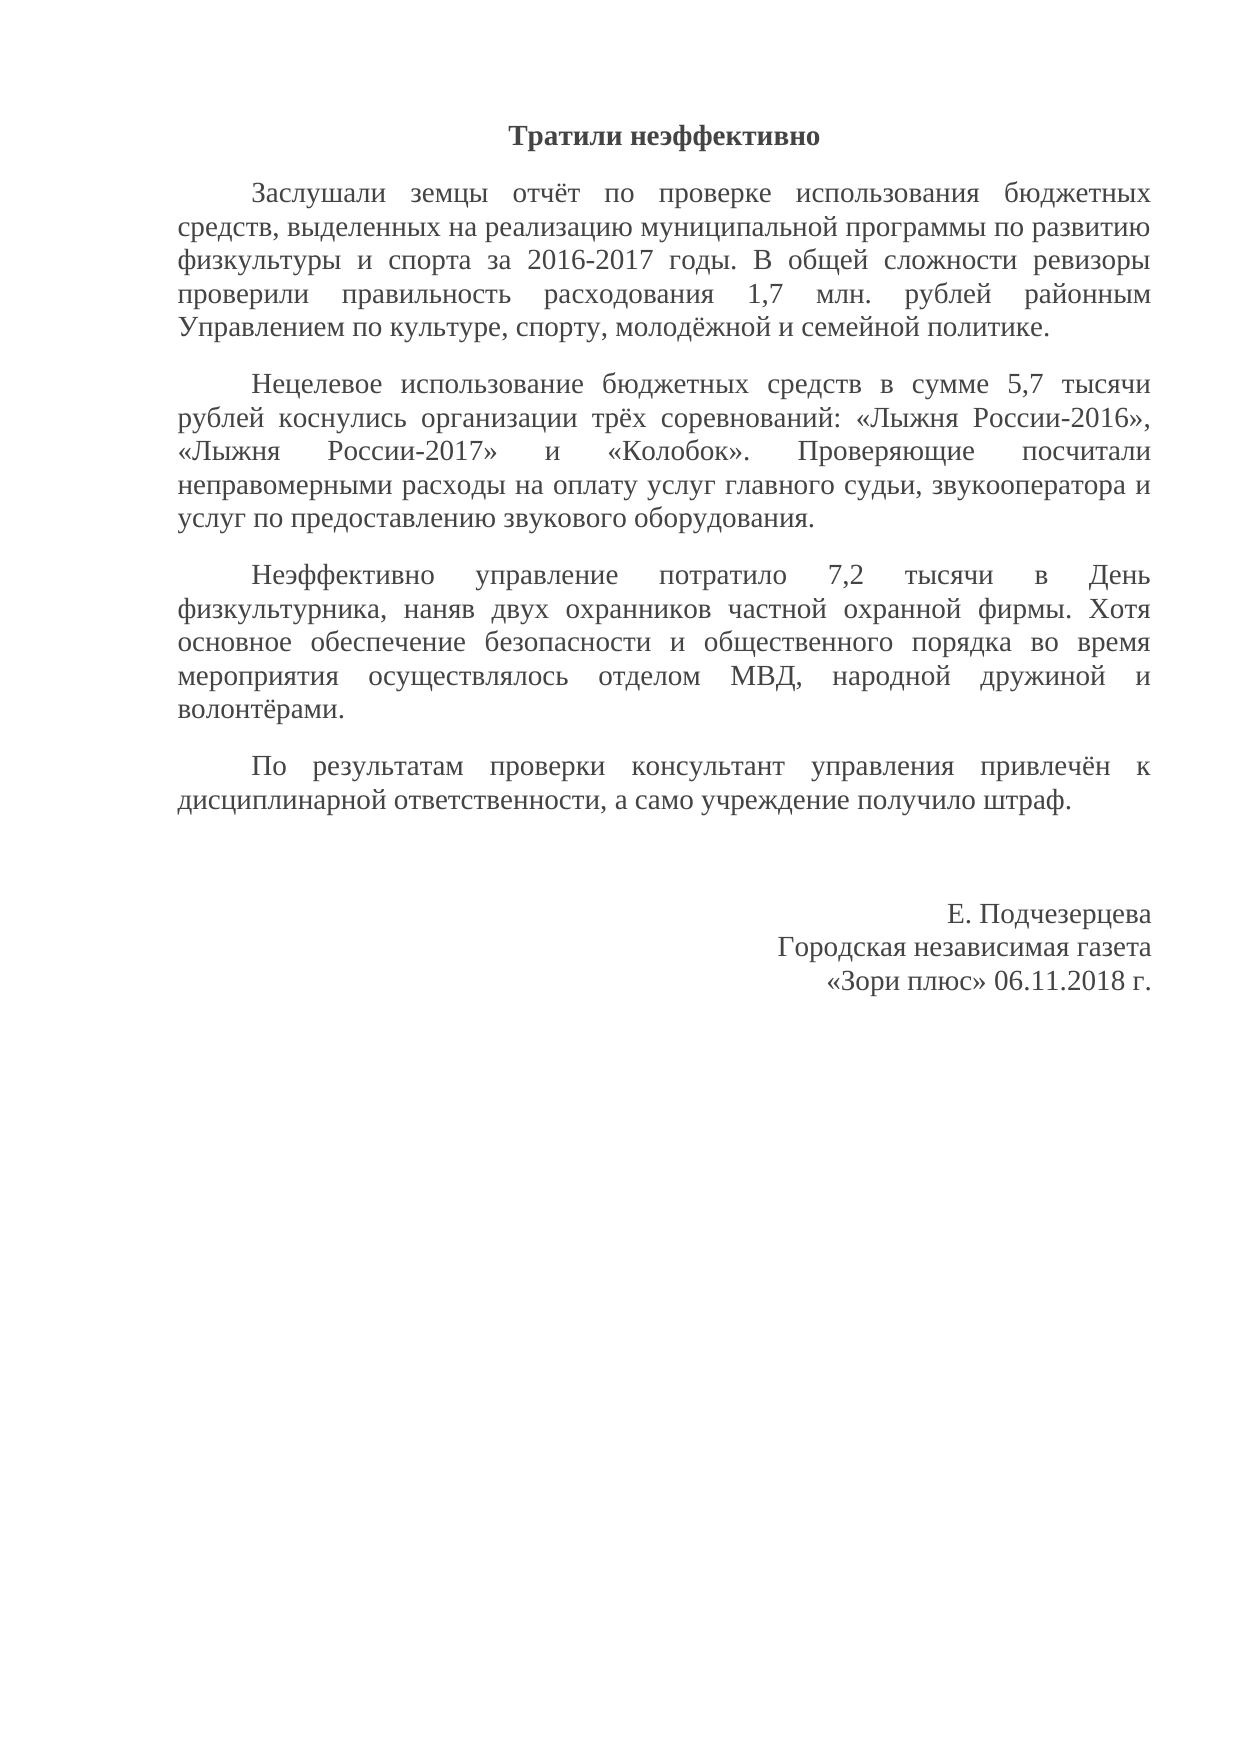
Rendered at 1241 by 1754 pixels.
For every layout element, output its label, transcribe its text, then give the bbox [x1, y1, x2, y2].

text Неэффективно управление потратило 7,2 тысячи в День физкультурника, наняв двух охранников частной охранной фирмы. Хотя основное обеспечение безопасности и общественного порядка во время мероприятия осуществлялось отделом МВД, народной дружиной и волонтёрами. [177, 557, 1152, 725]
text Заслушали земцы отчёт по проверке использования бюджетных средств, выделенных на реализацию муниципальной программы по развитию физкультуры и спорта за 2016-2017 годы. В общей сложности ревизоры проверили правильность расходования 1,7 млн. рублей районным Управлением по культуре, спорту, молодёжной и семейной политике. [177, 175, 1152, 343]
text Е. Подчезерцева [177, 896, 1152, 929]
text Тратили неэффективно [177, 118, 1152, 152]
text Нецелевое использование бюджетных средств в сумме 5,7 тысячи рублей коснулись организации трёх соревнований: «Лыжня России-2016», «Лыжня России-2017» и «Колобок». Проверяющие посчитали неправомерными расходы на оплату услуг главного судьи, звукооператора и услуг по предоставлению звукового оборудования. [177, 366, 1152, 534]
text По результатам проверки консультант управления привлечён к дисциплинарной ответственности, а само учреждение получило штраф. [177, 748, 1152, 816]
text «Зори плюс» 06.11.2018 г. [177, 963, 1152, 997]
text Городская независимая газета [177, 929, 1152, 963]
